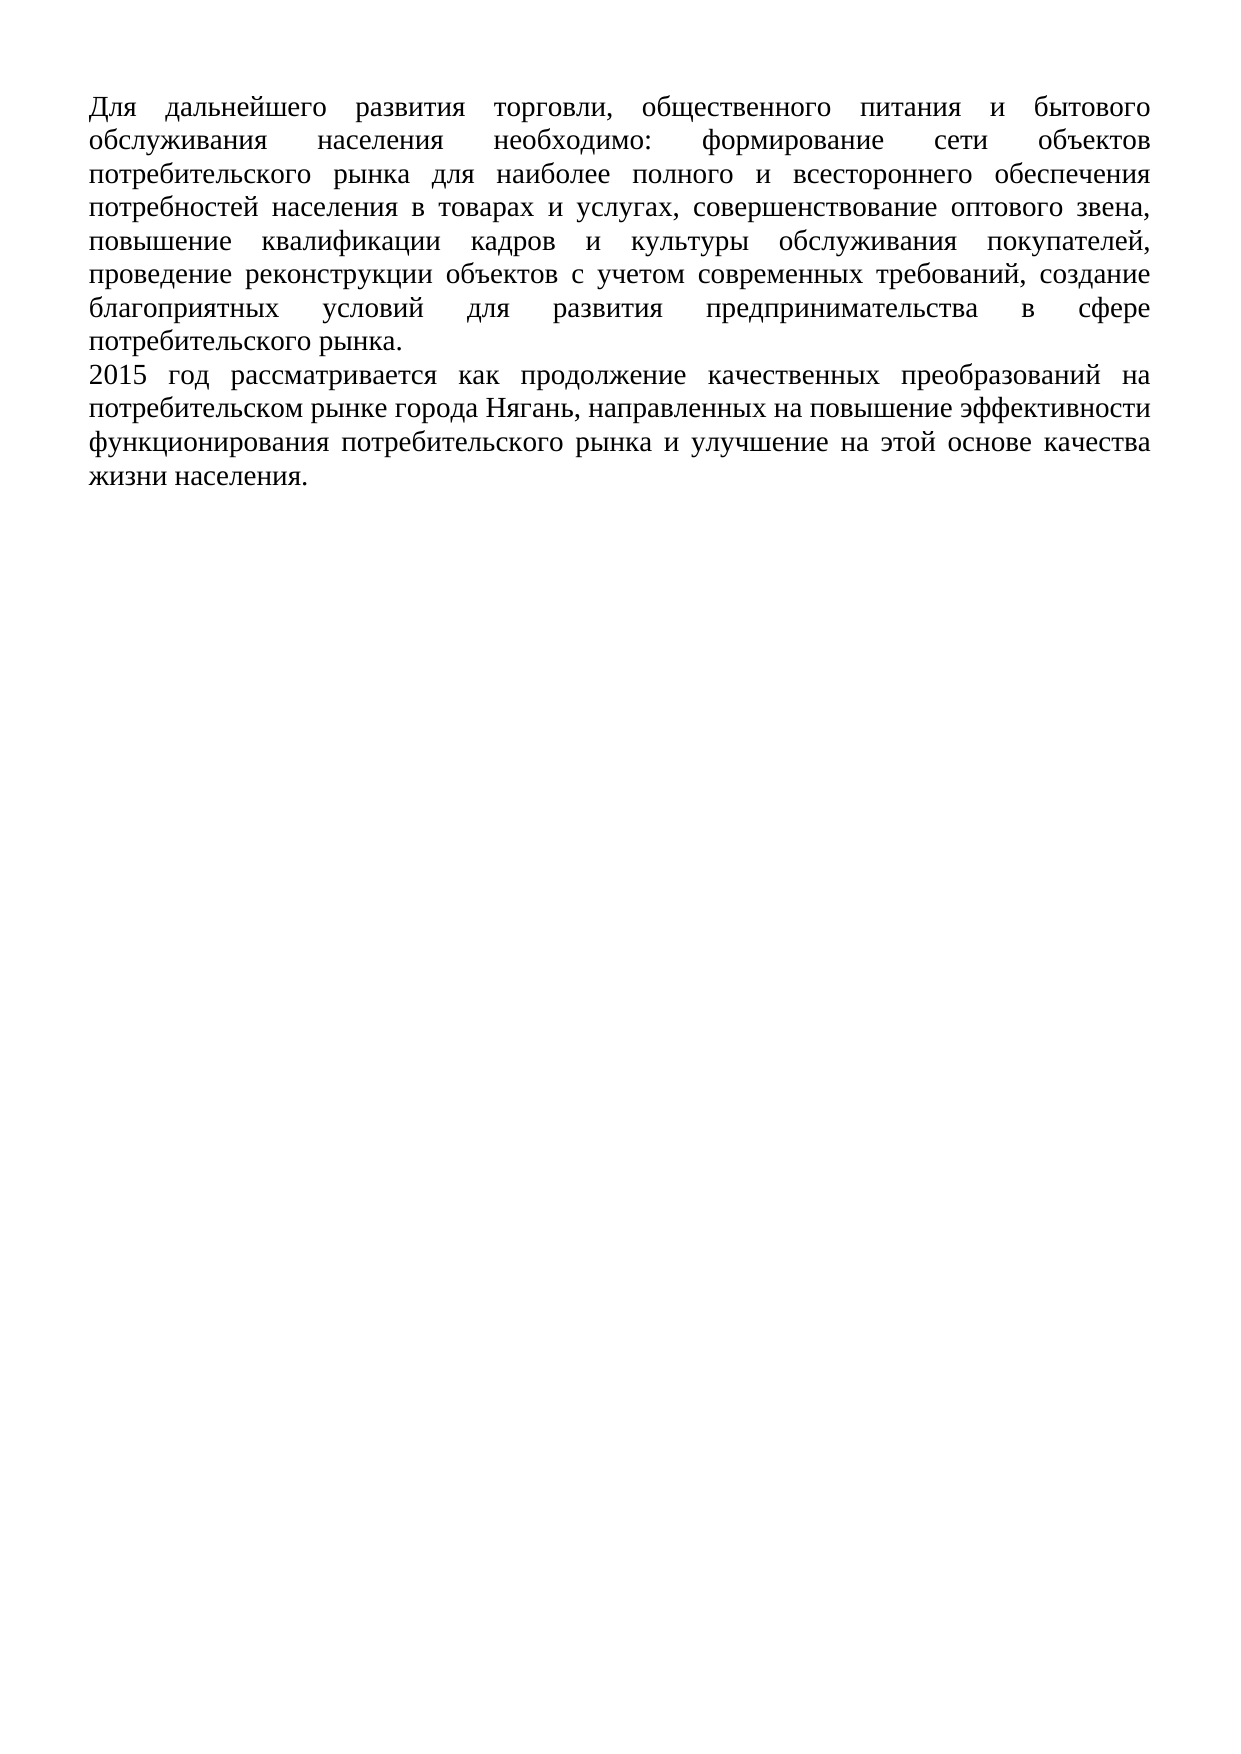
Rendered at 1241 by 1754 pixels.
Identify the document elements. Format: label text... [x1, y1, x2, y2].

text 2015 год рассматривается как продолжение качественных преобразований на потребительском рынке города Нягань, направленных на повышение эффективности функционирования потребительского рынка и улучшение на этой основе качества жизни населения. [89, 357, 1152, 491]
text Для дальнейшего развития торговли, общественного питания и бытового обслуживания населения необходимо: формирование сети объектов потребительского рынка для наиболее полного и всестороннего обеспечения потребностей населения в товарах и услугах, совершенствование оптового звена, повышение квалификации кадров и культуры обслуживания покупателей, проведение реконструкции объектов с учетом современных требований, создание благоприятных условий для развития предпринимательства в сфере потребительского рынка. [89, 89, 1152, 357]
